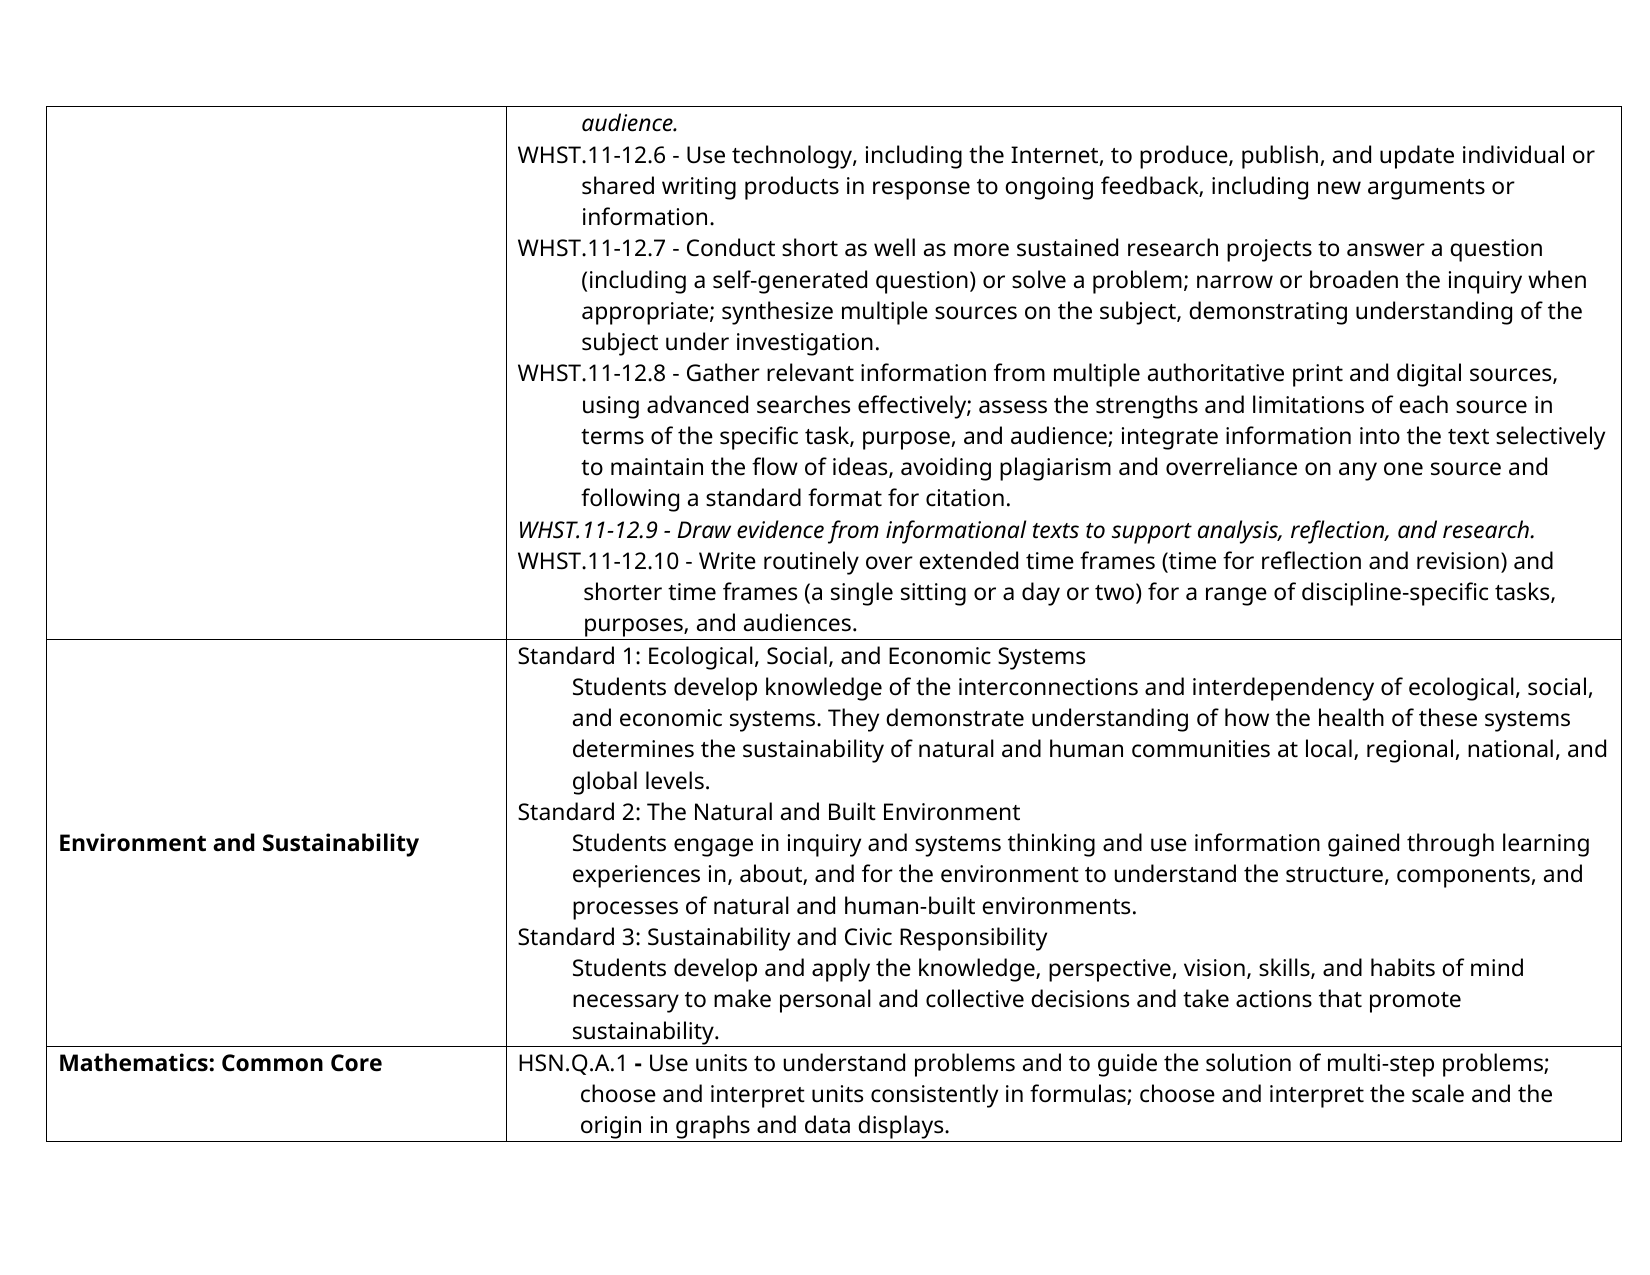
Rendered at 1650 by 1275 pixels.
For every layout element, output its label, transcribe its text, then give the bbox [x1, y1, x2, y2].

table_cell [47, 107, 506, 638]
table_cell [507, 107, 1621, 638]
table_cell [507, 1047, 1621, 1141]
table_cell Standard 1: Ecological, Social, and Economic Systems Students develop knowledge of the interconnections and interdependency of ecological, social, and economic systems. They demonstrate understanding of how the health of these systems determines the sustainability of natural and human communities at local, regional, national, and global levels. Standard 2: The Natural and Built Environment Students engage in inquiry and systems thinking and use information gained through learning experiences in, about, and for the environment to understand the structure, components, and processes of natural and human-built environments. Standard 3: Sustainability and Civic Responsibility Students develop and apply the knowledge, perspective, vision, skills, and habits of mind necessary to make personal and collective decisions and take actions that promote sustainability. [507, 640, 1621, 1046]
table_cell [47, 1047, 506, 1141]
table_cell Environment and Sustainability [47, 640, 506, 1046]
